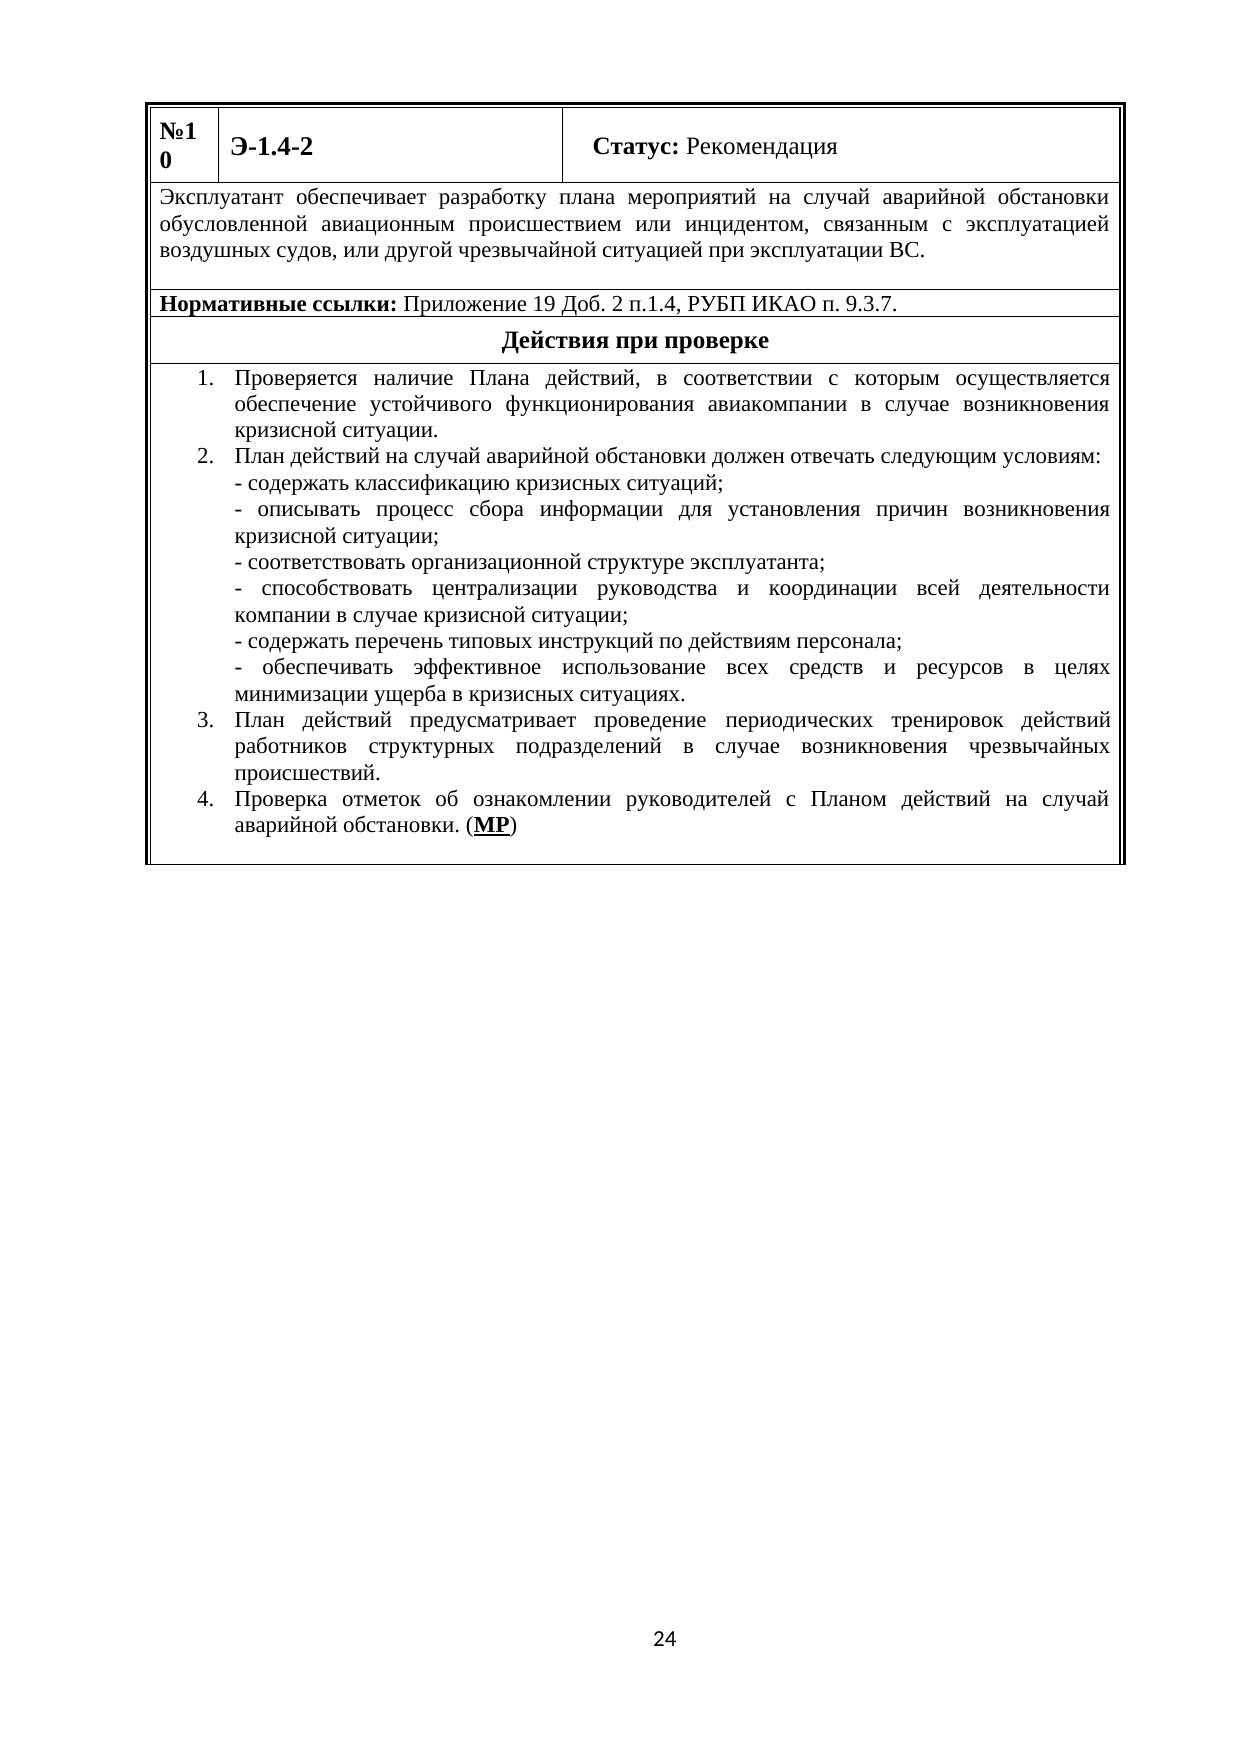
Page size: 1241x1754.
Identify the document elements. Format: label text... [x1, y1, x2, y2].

table_header №10 [151, 108, 218, 182]
table_cell Эксплуатант обеспечивает разработку плана мероприятий на случай аварийной обстановки обусловленной авиационным происшествием или инцидентом, связанным с эксплуатацией воздушных судов, или другой чрезвычайной ситуацией при эксплуатации ВС. [151, 183, 1119, 289]
table_header Статус: [563, 108, 1119, 182]
table_header Э-1.4-2 [219, 108, 562, 182]
table_cell Нормативные ссылки: Приложение 19 Доб. 2 п.1.4, РУБП ИКАО п. 9.3.7. [151, 290, 1119, 316]
table_cell Действия при проверке [151, 317, 1119, 362]
table_cell Проверяется наличие Плана действий, в соответствии с которым осуществляется обеспечение устойчивого функционирования авиакомпании в случае возникновения кризисной ситуации. План действий на случай аварийной обстановки должен отвечать следующим условиям: - содержать классификацию кризисных ситуаций; - описывать процесс сбора информации для установления причин возникновения кризисной ситуации; - соответствовать организационной структуре эксплуатанта; - способствовать централизации руководства и координации всей деятельности компании в случае кризисной ситуации; - содержать перечень типовых инструкций по действиям персонала; - обеспечивать эффективное использование всех средств и ресурсов в целях минимизации ущерба в кризисных ситуациях. План действий предусматривает проведение периодических тренировок действий работников структурных подразделений в случае возникновения чрезвычайных происшествий. Проверка отметок об ознакомлении руководителей с Планом действий на случай аварийной обстановки. (МР) [151, 364, 1119, 864]
